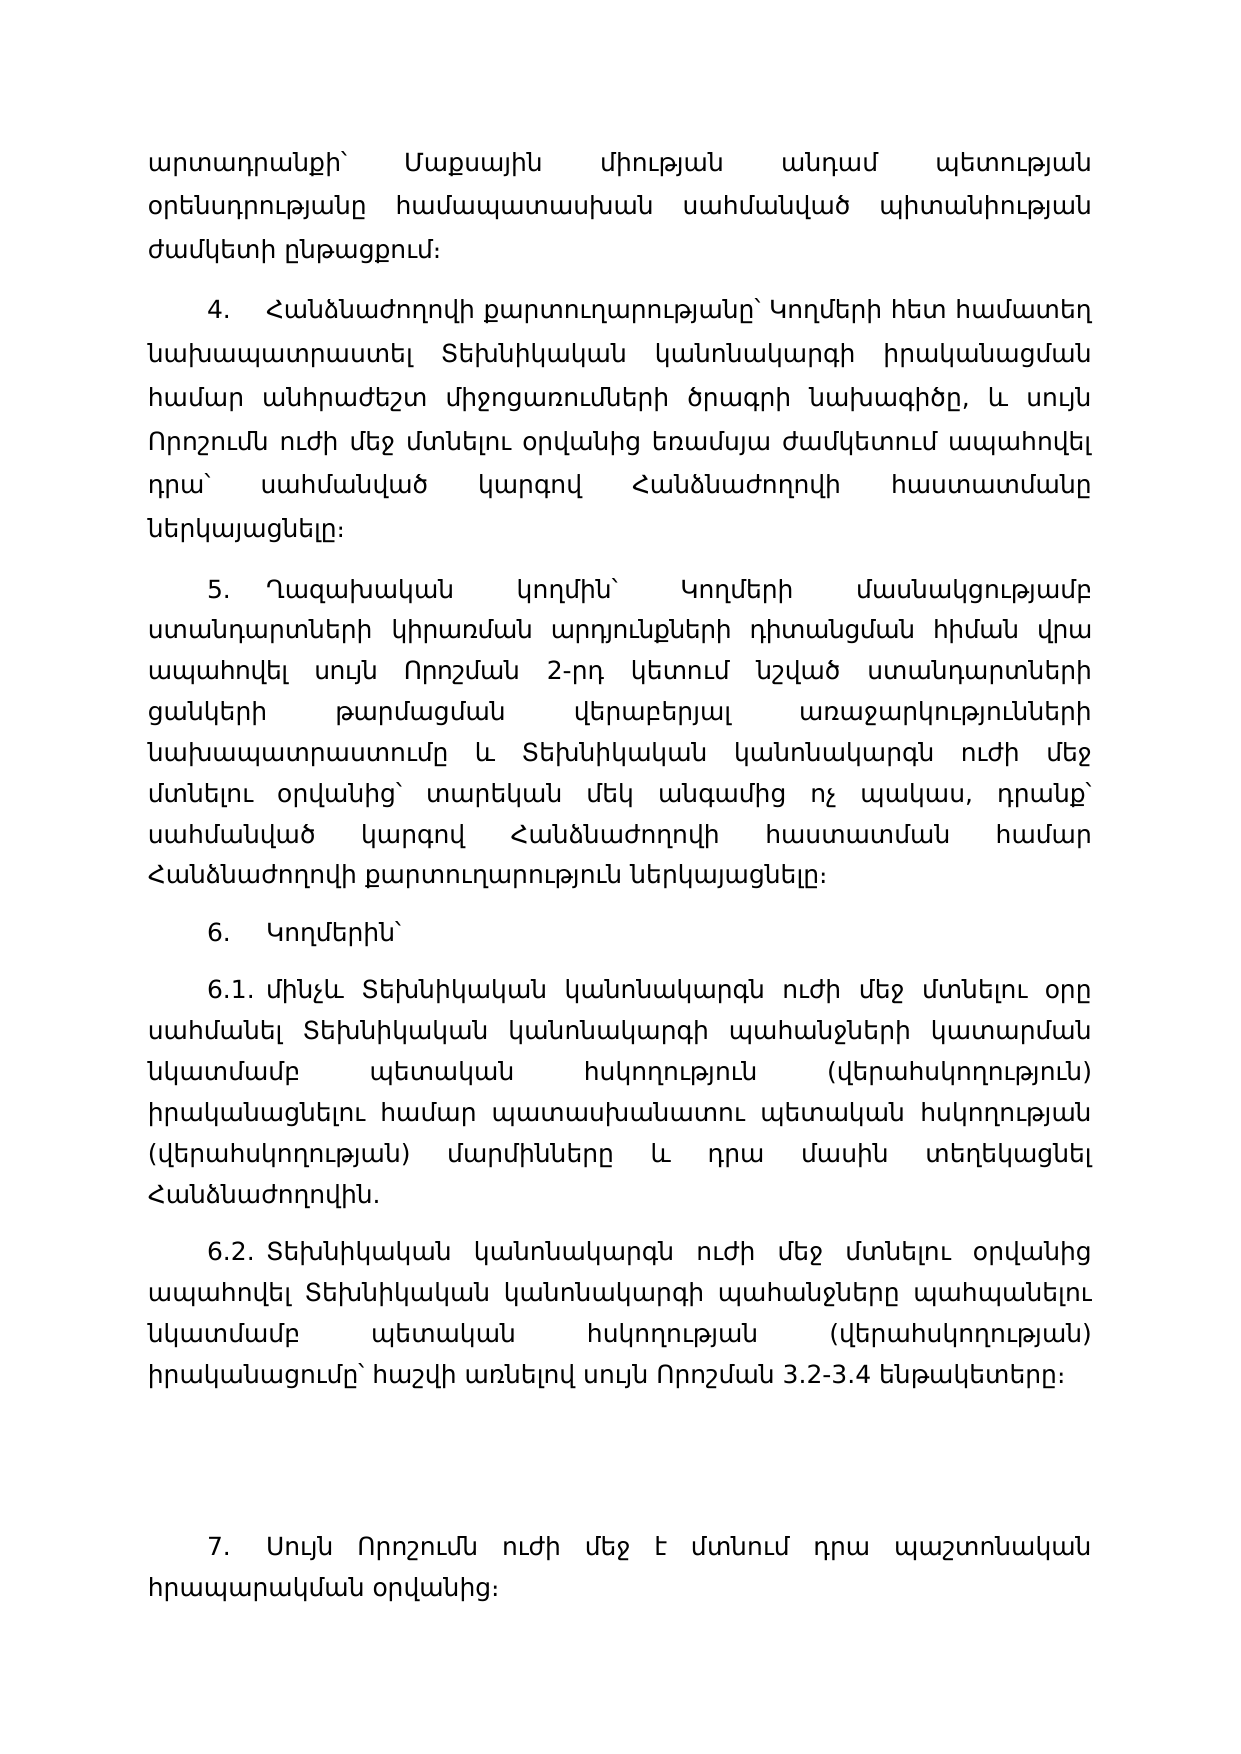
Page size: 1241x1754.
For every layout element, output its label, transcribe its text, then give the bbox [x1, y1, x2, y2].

text 7. Սույն Որոշումն ուժի մեջ է մտնում դրա պաշտոնական հրապարակման օրվանից։ [148, 1532, 1092, 1602]
text 6.1. մինչև Տեխնիկական կանոնակարգն ուժի մեջ մտնելու օրը սահմանել Տեխնիկական կանոնակարգի պահանջների կատարման նկատմամբ պետական հսկողություն (վերահսկողություն) իրականացնելու համար պատասխանատու պետական հսկողության (վերահսկողության) մարմինները և դրա մասին տեղեկացնել Հանձնաժողովին. [148, 976, 1092, 1209]
text 5. Ղազախական կողմին՝ Կողմերի մասնակցությամբ ստանդարտների կիրառման արդյունքների դիտանցման հիման վրա ապահովել սույն Որոշման 2-րդ կետում նշված ստանդարտների ցանկերի թարմացման վերաբերյալ առաջարկությունների նախապատրաստումը և Տեխնիկական կանոնակարգն ուժի մեջ մտնելու օրվանից՝ տարեկան մեկ անգամից ոչ պակաս, դրանք՝ սահմանված կարգով Հանձնաժողովի հաստատման համար Հանձնաժողովի քարտուղարություն ներկայացնելը։ [148, 575, 1092, 890]
text 6. Կողմերին՝ [148, 918, 1092, 947]
text 6.2. Տեխնիկական կանոնակարգն ուժի մեջ մտնելու օրվանից ապահովել Տեխնիկական կանոնակարգի պահանջները պահպանելու նկատմամբ պետական հսկողության (վերահսկողության) իրականացումը՝ հաշվի առնելով սույն Որոշման 3.2-3.4 ենթակետերը։ [148, 1237, 1092, 1389]
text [148, 148, 1092, 264]
text 4. Հանձնաժողովի քարտուղարությանը՝ Կողմերի հետ համատեղ նախապատրաստել Տեխնիկական կանոնակարգի իրականացման համար անհրաժեշտ միջոցառումների ծրագրի նախագիծը, և սույն Որոշումն ուժի մեջ մտնելու օրվանից եռամսյա ժամկետում ապահովել դրա՝ սահմանված կարգով Հանձնաժողովի հաստատմանը ներկայացնելը։ [148, 296, 1092, 543]
